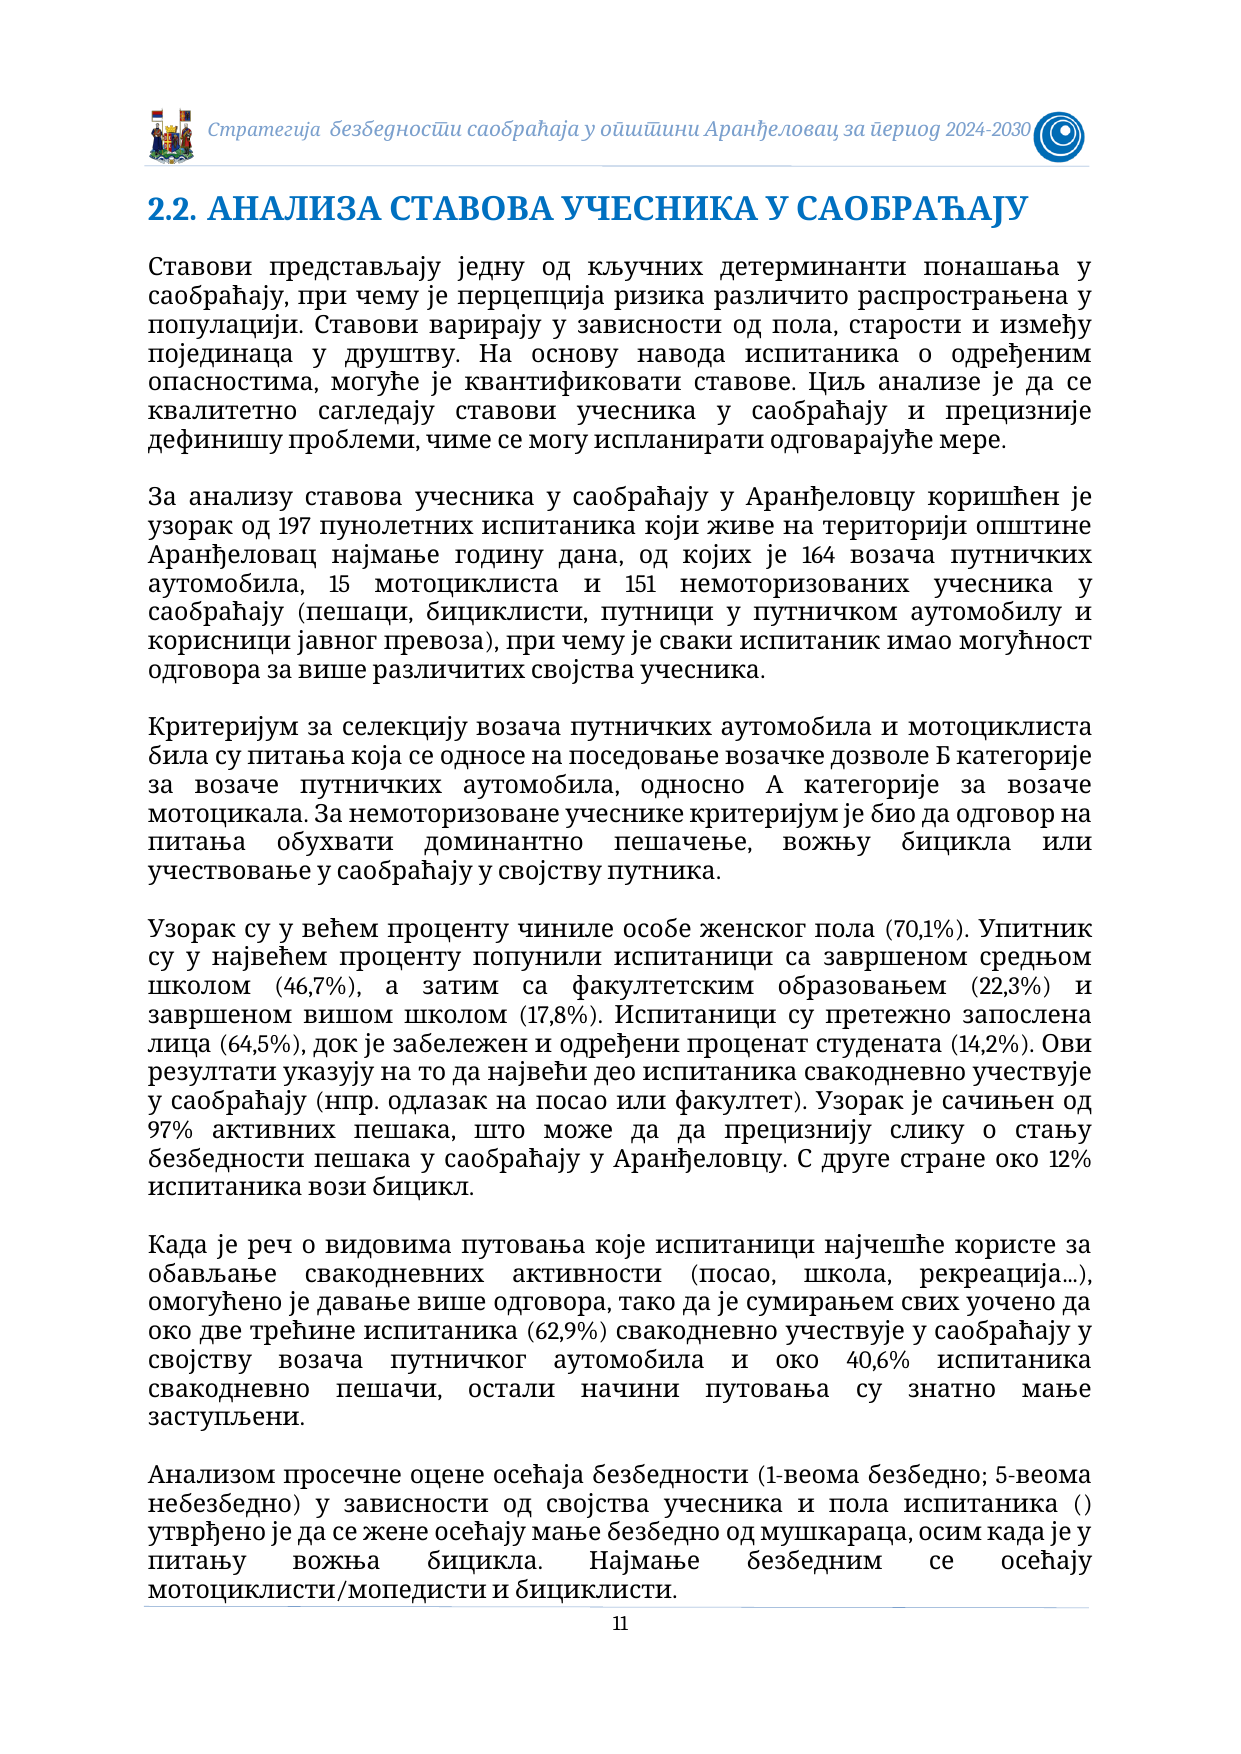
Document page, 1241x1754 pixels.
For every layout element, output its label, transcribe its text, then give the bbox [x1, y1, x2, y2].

text Критеријум за селекцију возача путничких аутомобила и мотоциклиста била су питања која се односе на поседовање возачке дозволе Б категорије за возаче путничких аутомобила, односно А категорије за возаче мотоцикала. За немоторизоване учеснике критеријум је био да одговор на питања обухвати доминантно пешачење, вожњу бицикла или учествовање у саобраћају у својству путника. [148, 713, 1092, 886]
text Ставови представљају једну од кључних детерминанти понашања у саобраћају, при чему је перцепција ризика различито распрострањена у популацији. Ставови варирају у зависности од пола, старости и између појединаца у друштву. На основу навода испитаника о одређеним опасностима, могуће је квантификовати ставове. Циљ анализе је да се квалитетно сагледају ставови учесника у саобраћају и прецизније дефинишу проблеми, чиме се могу испланирати одговарајуће мере. [148, 253, 1092, 454]
text Када је реч о видовима путовања које испитаници најчешће користе за обављање свакодневних активности (посао, школа, рекреација...), омогућено је давање више одговора, тако да је сумирањем свих уочено да око две трећине испитаника (62,9%) свакодневно учествује у саобраћају у својству возача путничког аутомобила и око 40,6% испитаника свакодневно пешачи, остали начини путовања су знатно мање заступљени. [148, 1231, 1092, 1432]
picture [147, 107, 195, 164]
text За анализу ставова учесника у саобраћају у Аранђеловцу коришћен је узорак од 197 пунолетних испитаника који живе на територији општине Аранђеловац најмање годину дана, од којих је 164 возача путничких аутомобила, 15 мотоциклиста и 151 немоторизованих учесника у саобраћају (пешаци, бициклисти, путници у путничком аутомобилу и корисници јавног превоза), при чему је сваки испитаник имао могућност одговора за више различитих својства учесника. [148, 483, 1092, 684]
text Анализом просечне оцене осећаја безбедности (1-веома безбедно; 5-веома небезбедно) у зависности од својства учесника и пола испитаника (Табела 2.1) утврђено је да се жене осећају мање безбедно од мушкараца, осим када је у питању вожња бицикла. Најмање безбедним се осећају мотоциклисти/мопедисти и бициклисти. [148, 1461, 1092, 1604]
subtitle Анализа ставова учесника у саобраћају [148, 190, 1092, 228]
text Узорак су у већем проценту чиниле особе женског пола (70,1%). Упитник су у највећем проценту попунили испитаници са завршеном средњом школом (46,7%), а затим са факултетским образовањем (22,3%) и завршеном вишом школом (17,8%). Испитаници су претежно запослена лица (64,5%), док је забележен и одређени проценат студената (14,2%). Ови резултати указују на то да највећи део испитаника свакодневно учествује у саобраћају (нпр. одлазак на посао или факултет). Узорак је сачињен од 97% активних пешака, што може да да прецизнију слику о стању безбедности пешака у саобраћају у Аранђеловцу. С друге стране око 12% испитаника вози бицикл. [148, 914, 1092, 1202]
